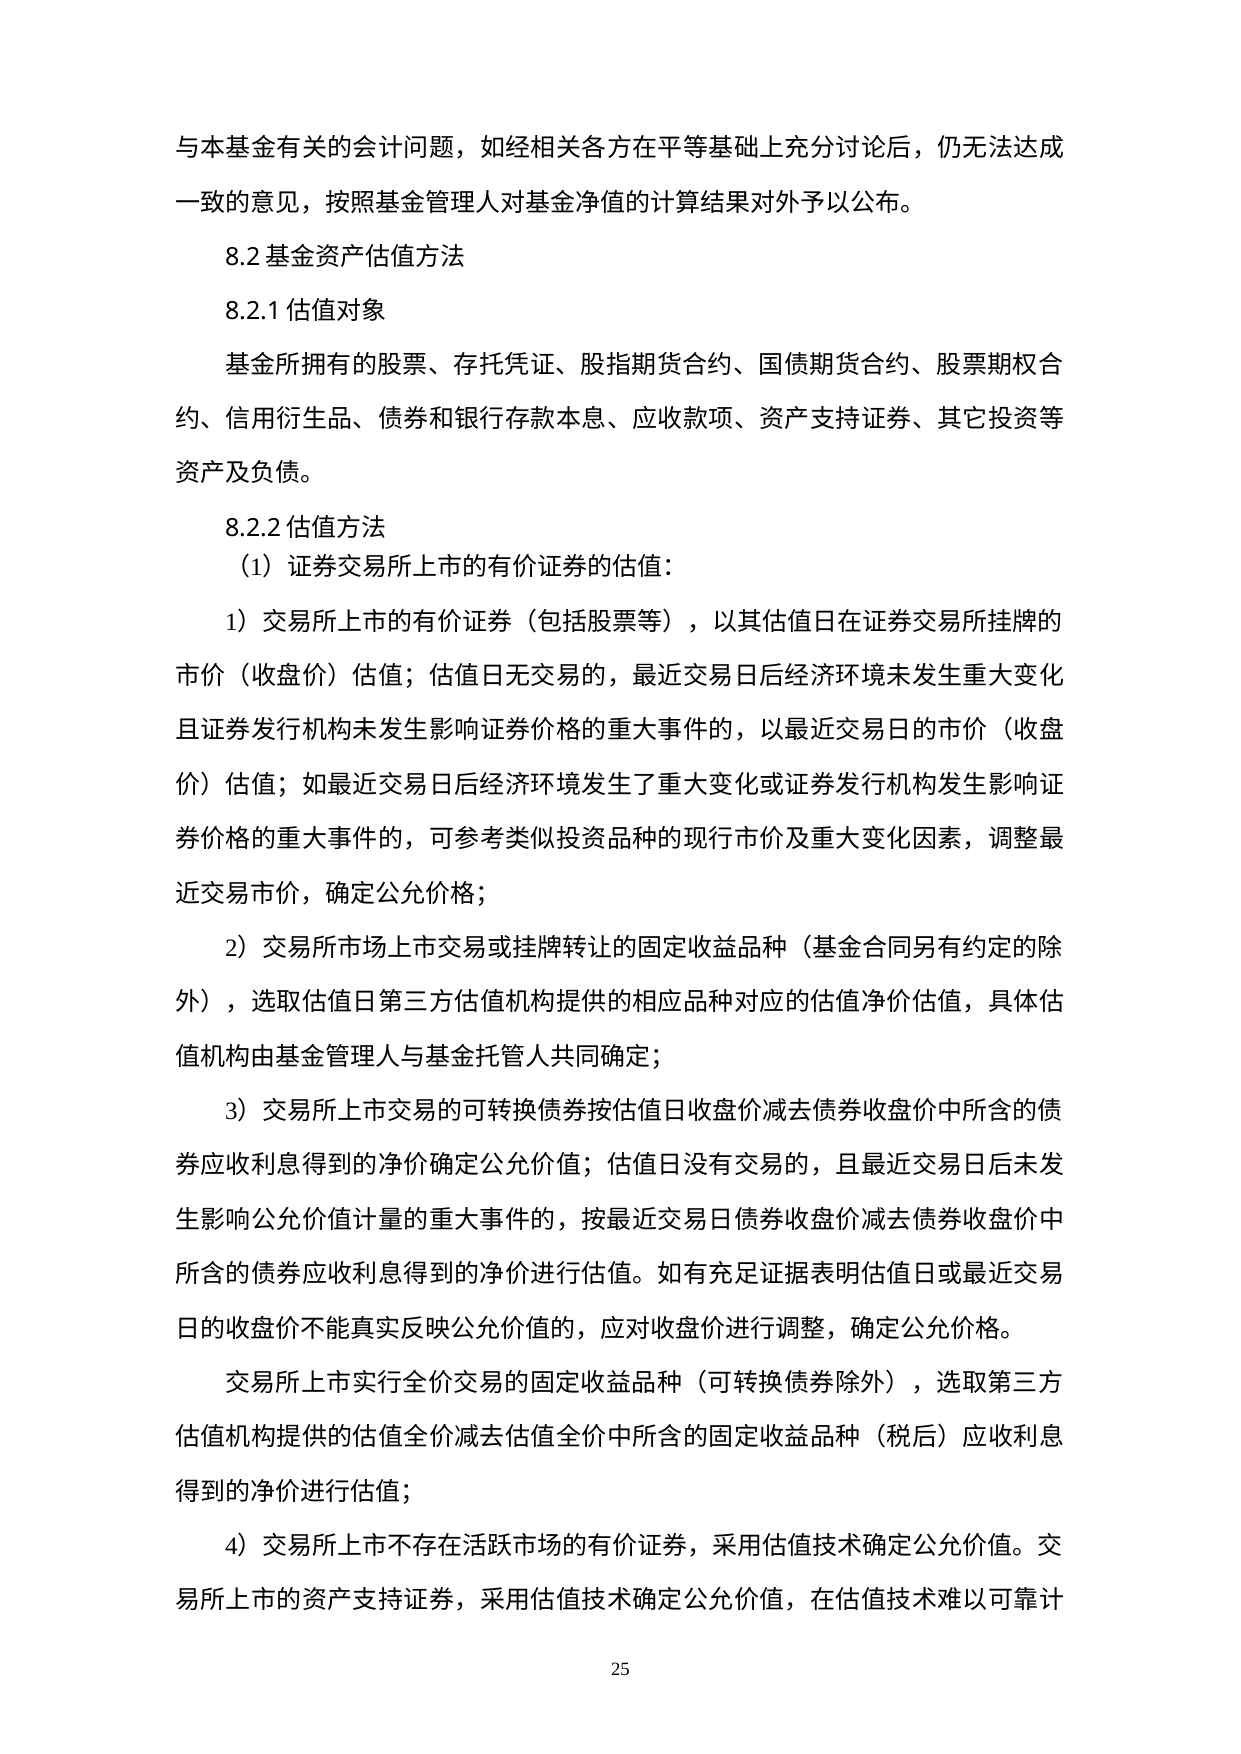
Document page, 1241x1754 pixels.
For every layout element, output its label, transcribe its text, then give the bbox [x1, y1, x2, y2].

text 8.2.1估值对象 [175, 276, 1065, 330]
text 2）交易所市场上市交易或挂牌转让的固定收益品种（基金合同另有约定的除外），选取估值日第三方估值机构提供的相应品种对应的估值净价估值，具体估值机构由基金管理人与基金托管人共同确定； [175, 927, 1065, 1072]
text 1）交易所上市的有价证券（包括股票等），以其估值日在证券交易所挂牌的市价（收盘价）估值；估值日无交易的，最近交易日后经济环境未发生重大变化且证券发行机构未发生影响证券价格的重大事件的，以最近交易日的市价（收盘价）估值；如最近交易日后经济环境发生了重大变化或证券发行机构发生影响证券价格的重大事件的，可参考类似投资品种的现行市价及重大变化因素，调整最近交易市价，确定公允价格； [175, 601, 1065, 909]
text 8.2基金资产估值方法 [175, 222, 1065, 276]
text 基金所拥有的股票、存托凭证、股指期货合约、国债期货合约、股票期权合约、信用衍生品、债券和银行存款本息、应收款项、资产支持证券、其它投资等资产及负债。 [175, 330, 1065, 493]
text 交易所上市实行全价交易的固定收益品种（可转换债券除外），选取第三方估值机构提供的估值全价减去估值全价中所含的固定收益品种（税后）应收利息得到的净价进行估值； [175, 1362, 1065, 1507]
text 8.2.2估值方法 [175, 493, 1065, 547]
text 3）交易所上市交易的可转换债券按估值日收盘价减去债券收盘价中所含的债券应收利息得到的净价确定公允价值；估值日没有交易的，且最近交易日后未发生影响公允价值计量的重大事件的，按最近交易日债券收盘价减去债券收盘价中所含的债券应收利息得到的净价进行估值。如有充足证据表明估值日或最近交易日的收盘价不能真实反映公允价值的，应对收盘价进行调整，确定公允价格。 [175, 1091, 1065, 1344]
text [175, 1526, 1065, 1616]
text （1）证券交易所上市的有价证券的估值： [175, 547, 1065, 583]
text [175, 113, 1065, 222]
